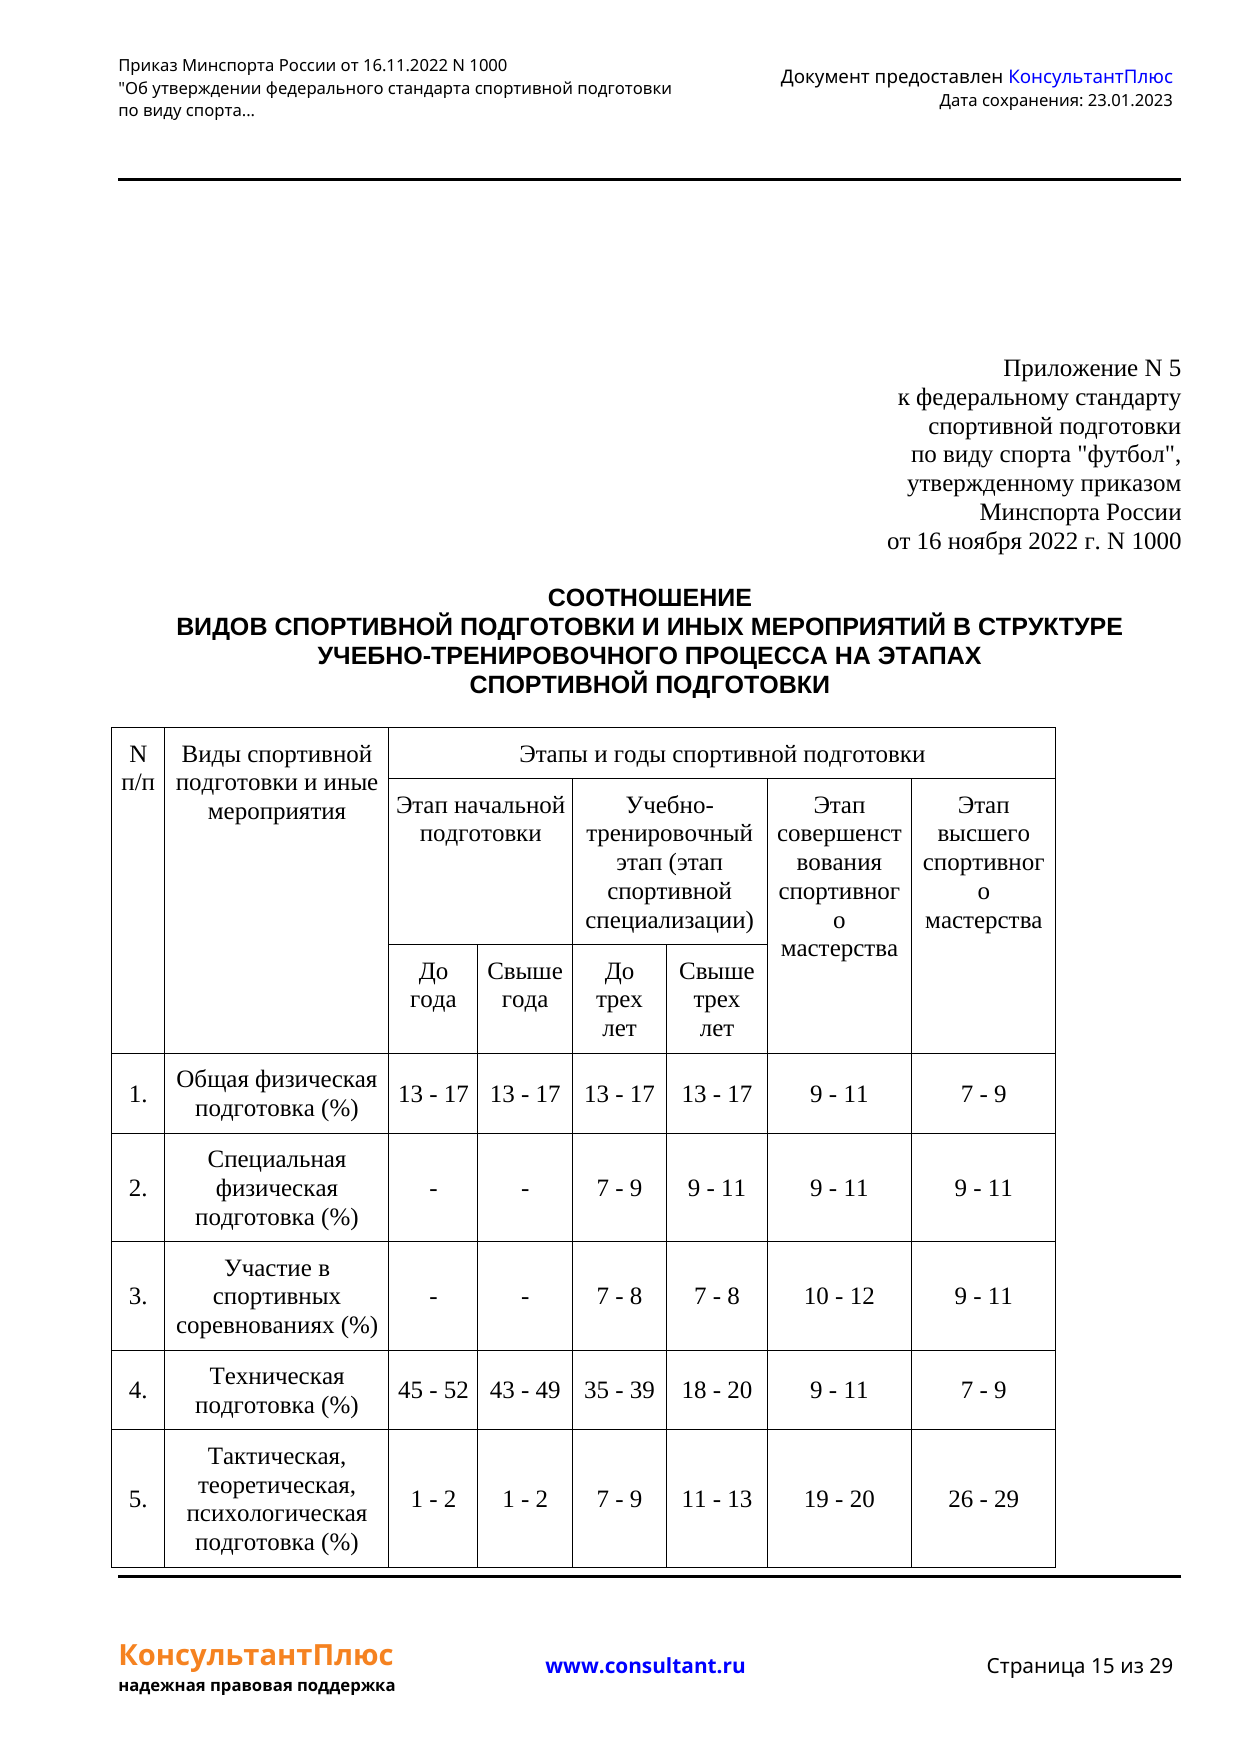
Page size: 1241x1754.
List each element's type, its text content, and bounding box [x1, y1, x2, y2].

table_cell 19 - 20 [768, 1430, 911, 1567]
table_cell 9 - 11 [768, 1054, 911, 1132]
table_cell 11 - 13 [667, 1430, 767, 1567]
table_cell Тактическая, теоретическая, психологическая подготовка (%) [165, 1430, 388, 1567]
table_cell 7 - 9 [912, 1351, 1055, 1429]
table_cell 9 - 11 [912, 1134, 1055, 1241]
table_cell 1. [112, 1054, 164, 1132]
table_cell 2. [112, 1134, 164, 1241]
table_cell - [478, 1242, 572, 1349]
table_cell 9 - 11 [768, 1351, 911, 1429]
title УЧЕБНО-ТРЕНИРОВОЧНОГО ПРОЦЕССА НА ЭТАПАХ [118, 641, 1181, 669]
table_cell 13 - 17 [573, 1054, 666, 1132]
table_cell 18 - 20 [667, 1351, 767, 1429]
table_cell 45 - 52 [389, 1351, 477, 1429]
text утвержденному приказом [118, 468, 1181, 497]
table_cell Учебно-тренировочный этап (этап спортивной специализации) [573, 779, 767, 944]
text к федеральному стандарту [118, 382, 1181, 411]
table_header N п/п [112, 728, 164, 1053]
text спортивной подготовки [118, 411, 1181, 439]
table_cell Этап совершенствования спортивного мастерства [768, 779, 911, 1053]
table_cell Специальная физическая подготовка (%) [165, 1134, 388, 1241]
table_cell 9 - 11 [912, 1242, 1055, 1349]
table_cell 3. [112, 1242, 164, 1349]
text Приложение N 5 [118, 353, 1181, 382]
table_cell - [478, 1134, 572, 1241]
table_cell 7 - 9 [912, 1054, 1055, 1132]
text по виду спорта "футбол", [118, 439, 1181, 468]
table_cell 26 - 29 [912, 1430, 1055, 1567]
table_cell 13 - 17 [389, 1054, 477, 1132]
table_cell До года [389, 945, 477, 1053]
table_cell 4. [112, 1351, 164, 1429]
table_cell Техническая подготовка (%) [165, 1351, 388, 1429]
table_cell 7 - 9 [573, 1134, 666, 1241]
title СООТНОШЕНИЕ [118, 583, 1181, 612]
table_cell 9 - 11 [667, 1134, 767, 1241]
table_cell 13 - 17 [667, 1054, 767, 1132]
table_cell Этап высшего спортивного мастерства [912, 779, 1055, 1053]
table_cell Этап начальной подготовки [389, 779, 572, 944]
table_cell 5. [112, 1430, 164, 1567]
table_cell 1 - 2 [389, 1430, 477, 1567]
title ВИДОВ СПОРТИВНОЙ ПОДГОТОВКИ И ИНЫХ МЕРОПРИЯТИЙ В СТРУКТУРЕ [118, 612, 1181, 641]
table_cell 1 - 2 [478, 1430, 572, 1567]
table_cell 7 - 9 [573, 1430, 666, 1567]
table_cell 7 - 8 [667, 1242, 767, 1349]
table_cell 43 - 49 [478, 1351, 572, 1429]
table_cell 10 - 12 [768, 1242, 911, 1349]
table_cell 13 - 17 [478, 1054, 572, 1132]
table_cell 9 - 11 [768, 1134, 911, 1241]
table_cell Участие в спортивных соревнованиях (%) [165, 1242, 388, 1349]
table_cell - [389, 1242, 477, 1349]
table_cell 35 - 39 [573, 1351, 666, 1429]
table_header Этапы и годы спортивной подготовки [389, 728, 1055, 778]
table_header Виды спортивной подготовки и иные мероприятия [165, 728, 388, 1053]
table_cell Общая физическая подготовка (%) [165, 1054, 388, 1132]
table_cell 7 - 8 [573, 1242, 666, 1349]
text от 16 ноября 2022 г. N 1000 [118, 526, 1181, 554]
table_cell До трех лет [573, 945, 666, 1053]
table_cell - [389, 1134, 477, 1241]
title СПОРТИВНОЙ ПОДГОТОВКИ [118, 669, 1181, 698]
table_cell Свыше года [478, 945, 572, 1053]
text Минспорта России [118, 497, 1181, 526]
table_cell Свыше трех лет [667, 945, 767, 1053]
